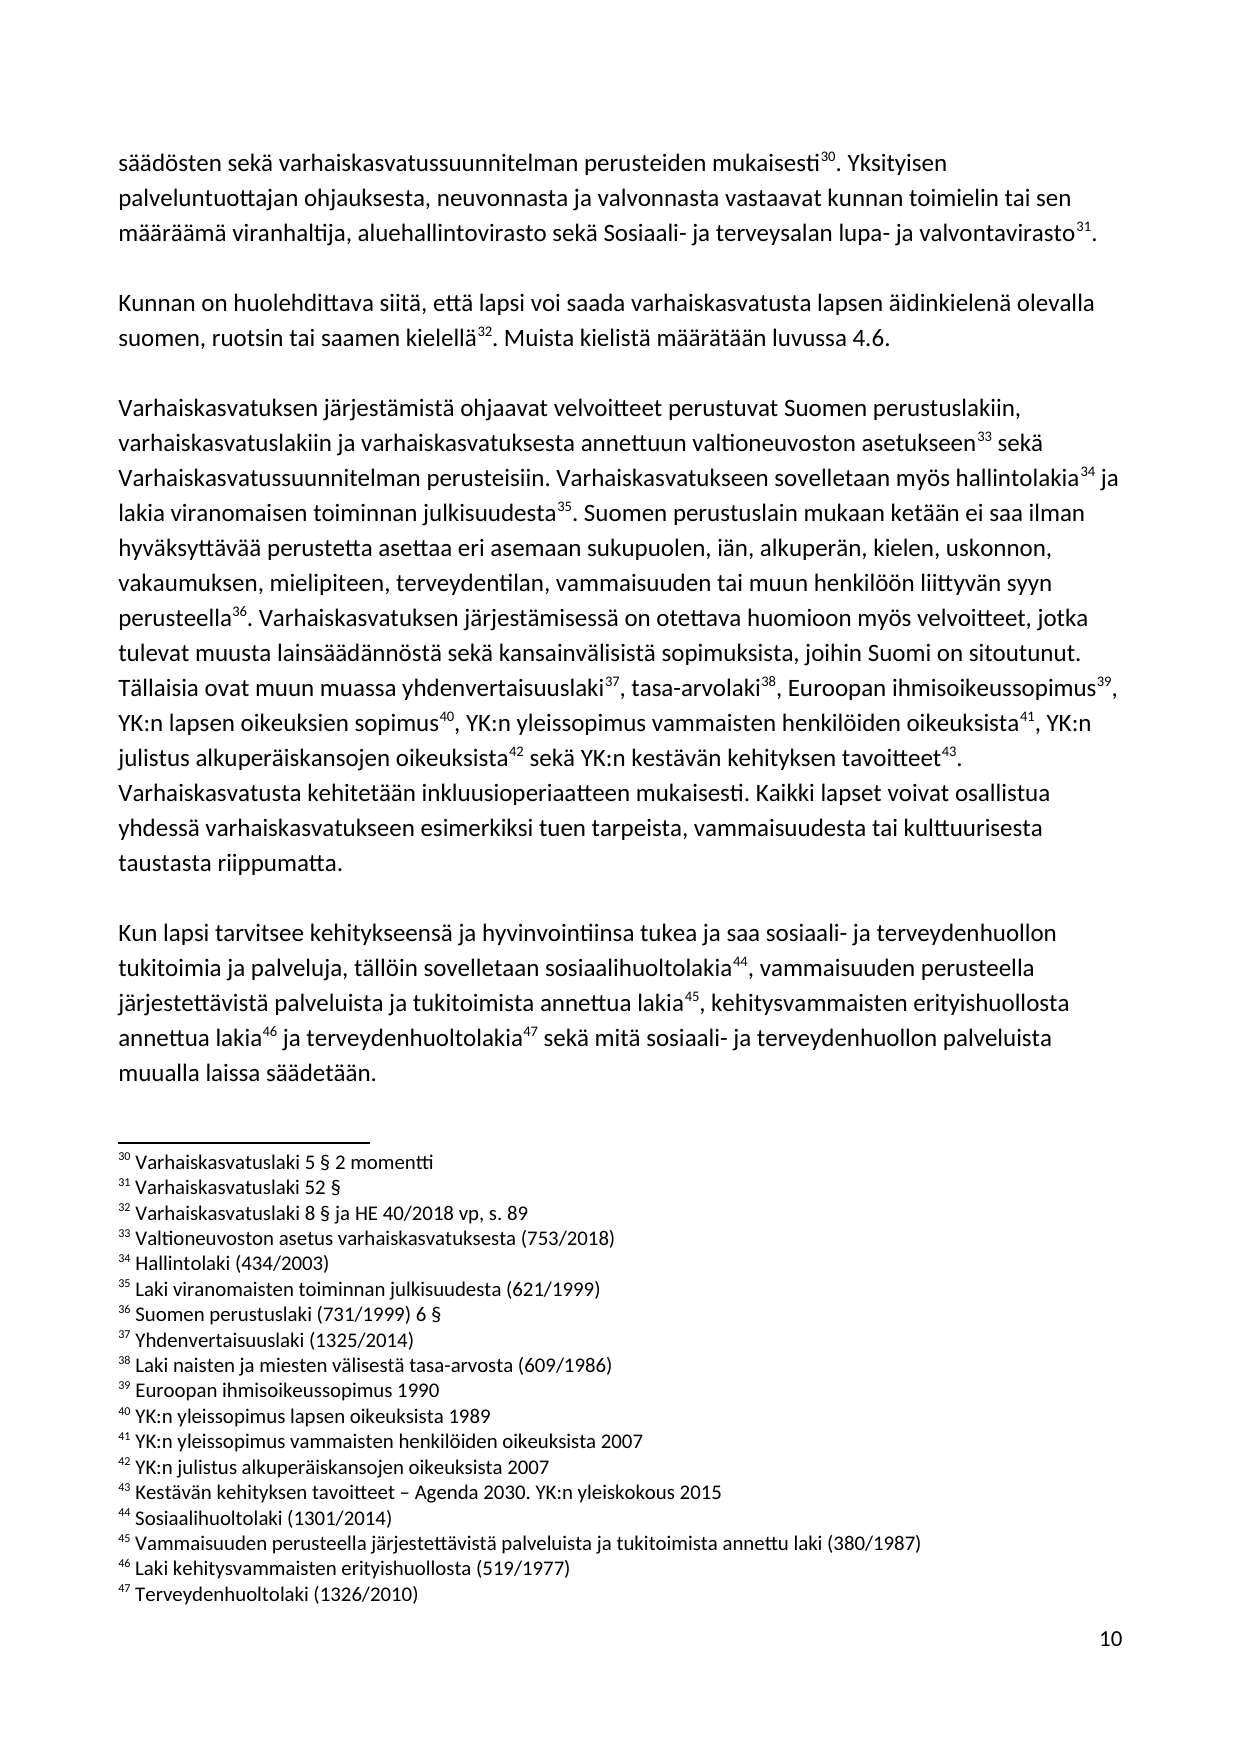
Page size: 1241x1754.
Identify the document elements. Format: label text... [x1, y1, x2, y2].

text Kun lapsi tarvitsee kehitykseensä ja hyvinvointiinsa tukea ja saa sosiaali- ja terveydenhuollon tukitoimia ja palveluja, tällöin sovelletaan sosiaalihuoltolakia, vammaisuuden perusteella järjestettävistä palveluista ja tukitoimista annettua lakia, kehitysvammaisten erityishuollosta annettua lakia ja terveydenhuoltolakia sekä mitä sosiaali- ja terveydenhuollon palveluista muualla laissa säädetään. [118, 918, 1122, 1088]
text Varhaiskasvatuksen järjestämistä ohjaavat velvoitteet perustuvat Suomen perustuslakiin, varhaiskasvatuslakiin ja varhaiskasvatuksesta annettuun valtioneuvoston asetukseen sekä Varhaiskasvatussuunnitelman perusteisiin. Varhaiskasvatukseen sovelletaan myös hallintolakia ja lakia viranomaisen toiminnan julkisuudesta. Suomen perustuslain mukaan ketään ei saa ilman hyväksyttävää perustetta asettaa eri asemaan sukupuolen, iän, alkuperän, kielen, uskonnon, vakaumuksen, mielipiteen, terveydentilan, vammaisuuden tai muun henkilöön liittyvän syyn perusteella. Varhaiskasvatuksen järjestämisessä on otettava huomioon myös velvoitteet, jotka tulevat muusta lainsäädännöstä sekä kansainvälisistä sopimuksista, joihin Suomi on sitoutunut. Tällaisia ovat muun muassa yhdenvertaisuuslaki, tasa-arvolaki, Euroopan ihmisoikeussopimus, YK:n lapsen oikeuksien sopimus, YK:n yleissopimus vammaisten henkilöiden oikeuksista, YK:n julistus alkuperäiskansojen oikeuksista sekä YK:n kestävän kehityksen tavoitteet. Varhaiskasvatusta kehitetään inkluusioperiaatteen mukaisesti. Kaikki lapset voivat osallistua yhdessä varhaiskasvatukseen esimerkiksi tuen tarpeista, vammaisuudesta tai kulttuurisesta taustasta riippumatta. [118, 393, 1122, 878]
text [118, 148, 1122, 248]
text Kunnan on huolehdittava siitä, että lapsi voi saada varhaiskasvatusta lapsen äidinkielenä olevalla suomen, ruotsin tai saamen kielellä. Muista kielistä määrätään luvussa 4.6. [118, 288, 1122, 353]
